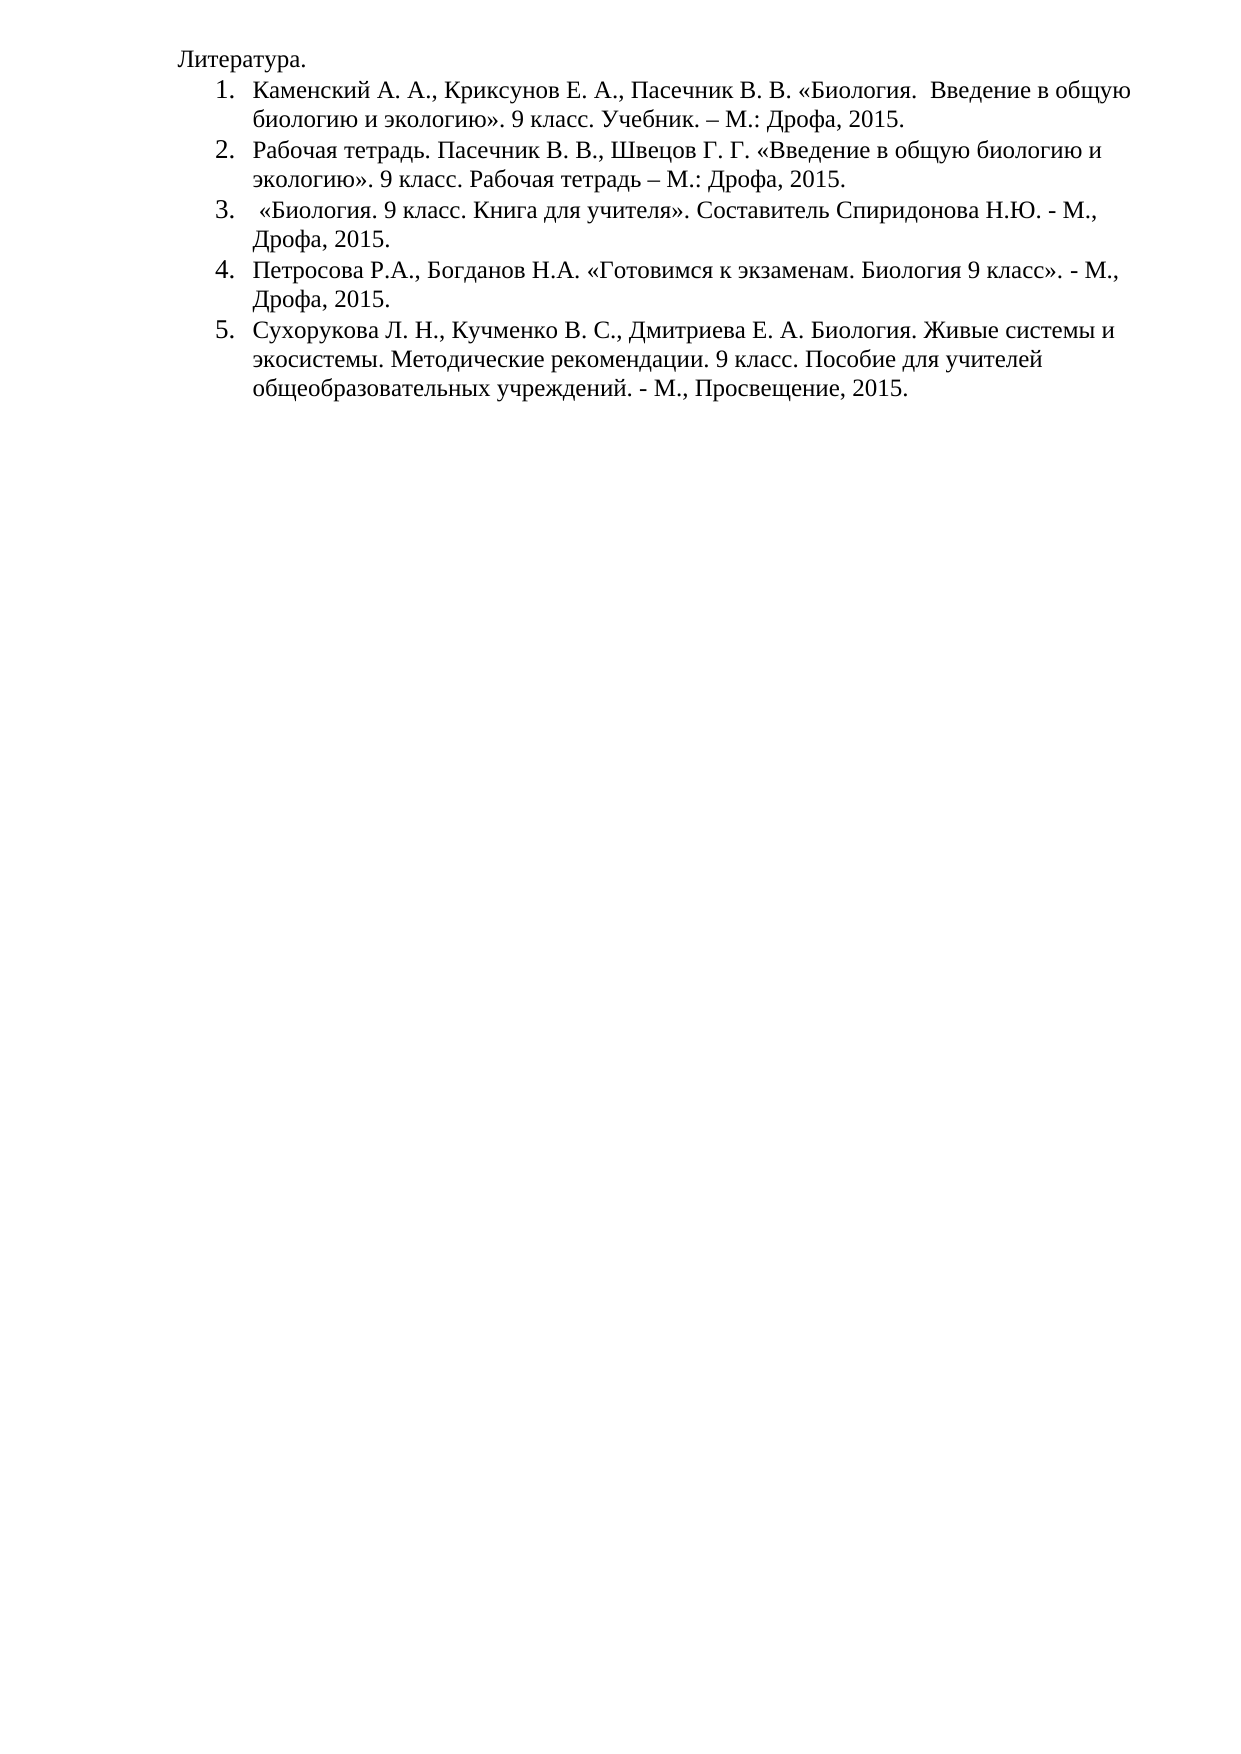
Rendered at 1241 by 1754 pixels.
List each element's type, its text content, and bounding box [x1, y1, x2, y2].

list Сухорукова Л. Н., Кучменко В. С., Дмитриева Е. А. Биология. Живые системы и экосистемы. Методические рекомендации. 9 класс. Пособие для учителей общеобразовательных учреждений. - М., Просвещение, 2015. [215, 313, 1152, 401]
list Петросова Р.А., Богданов Н.А. «Готовимся к экзаменам. Биология 9 класс». - М., Дрофа, 2015. [215, 253, 1152, 313]
text Литература. [177, 44, 1152, 73]
list «Биология. 9 класс. Книга для учителя». Составитель Спиридонова Н.Ю. - М., Дрофа, 2015. [215, 193, 1152, 253]
list Рабочая тетрадь. Пасечник В. В., Швецов Г. Г. «Введение в общую биологию и экологию». 9 класс. Рабочая тетрадь – М.: Дрофа, 2015. [215, 133, 1152, 193]
list Каменский А. А., Криксунов Е. А., Пасечник В. В. «Биология. Введение в общую биологию и экологию». 9 класс. Учебник. – М.: Дрофа, 2015. [215, 73, 1152, 133]
